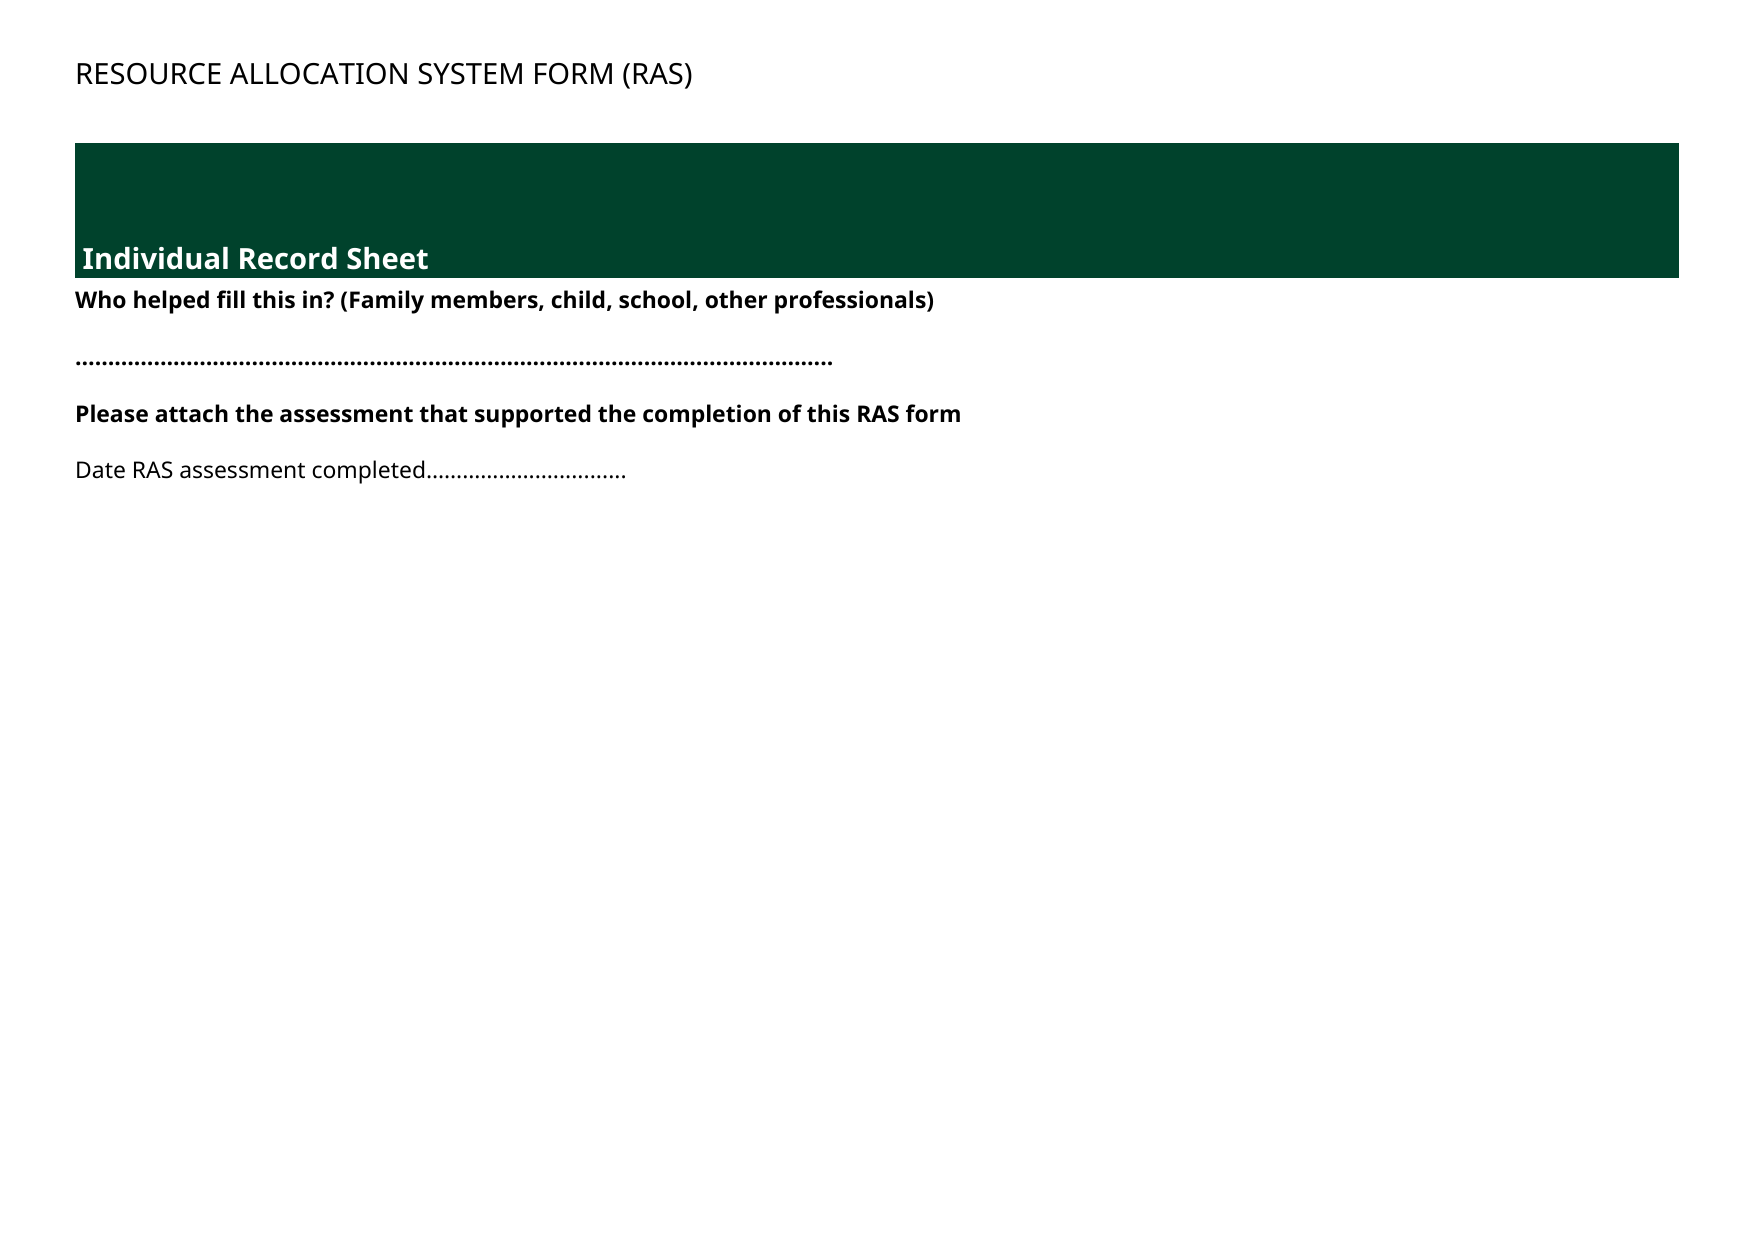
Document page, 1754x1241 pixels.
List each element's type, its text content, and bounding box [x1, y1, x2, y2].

text …………………………………………………………………………………………………….. [75, 341, 1679, 372]
subtitle Individual Record Sheet [75, 238, 1679, 278]
text Please attach the assessment that supported the completion of this RAS form [75, 398, 1679, 429]
text Who helped fill this in? (Family members, child, school, other professionals) [75, 284, 1679, 315]
text Date RAS assessment completed…………………............ [75, 454, 1679, 486]
